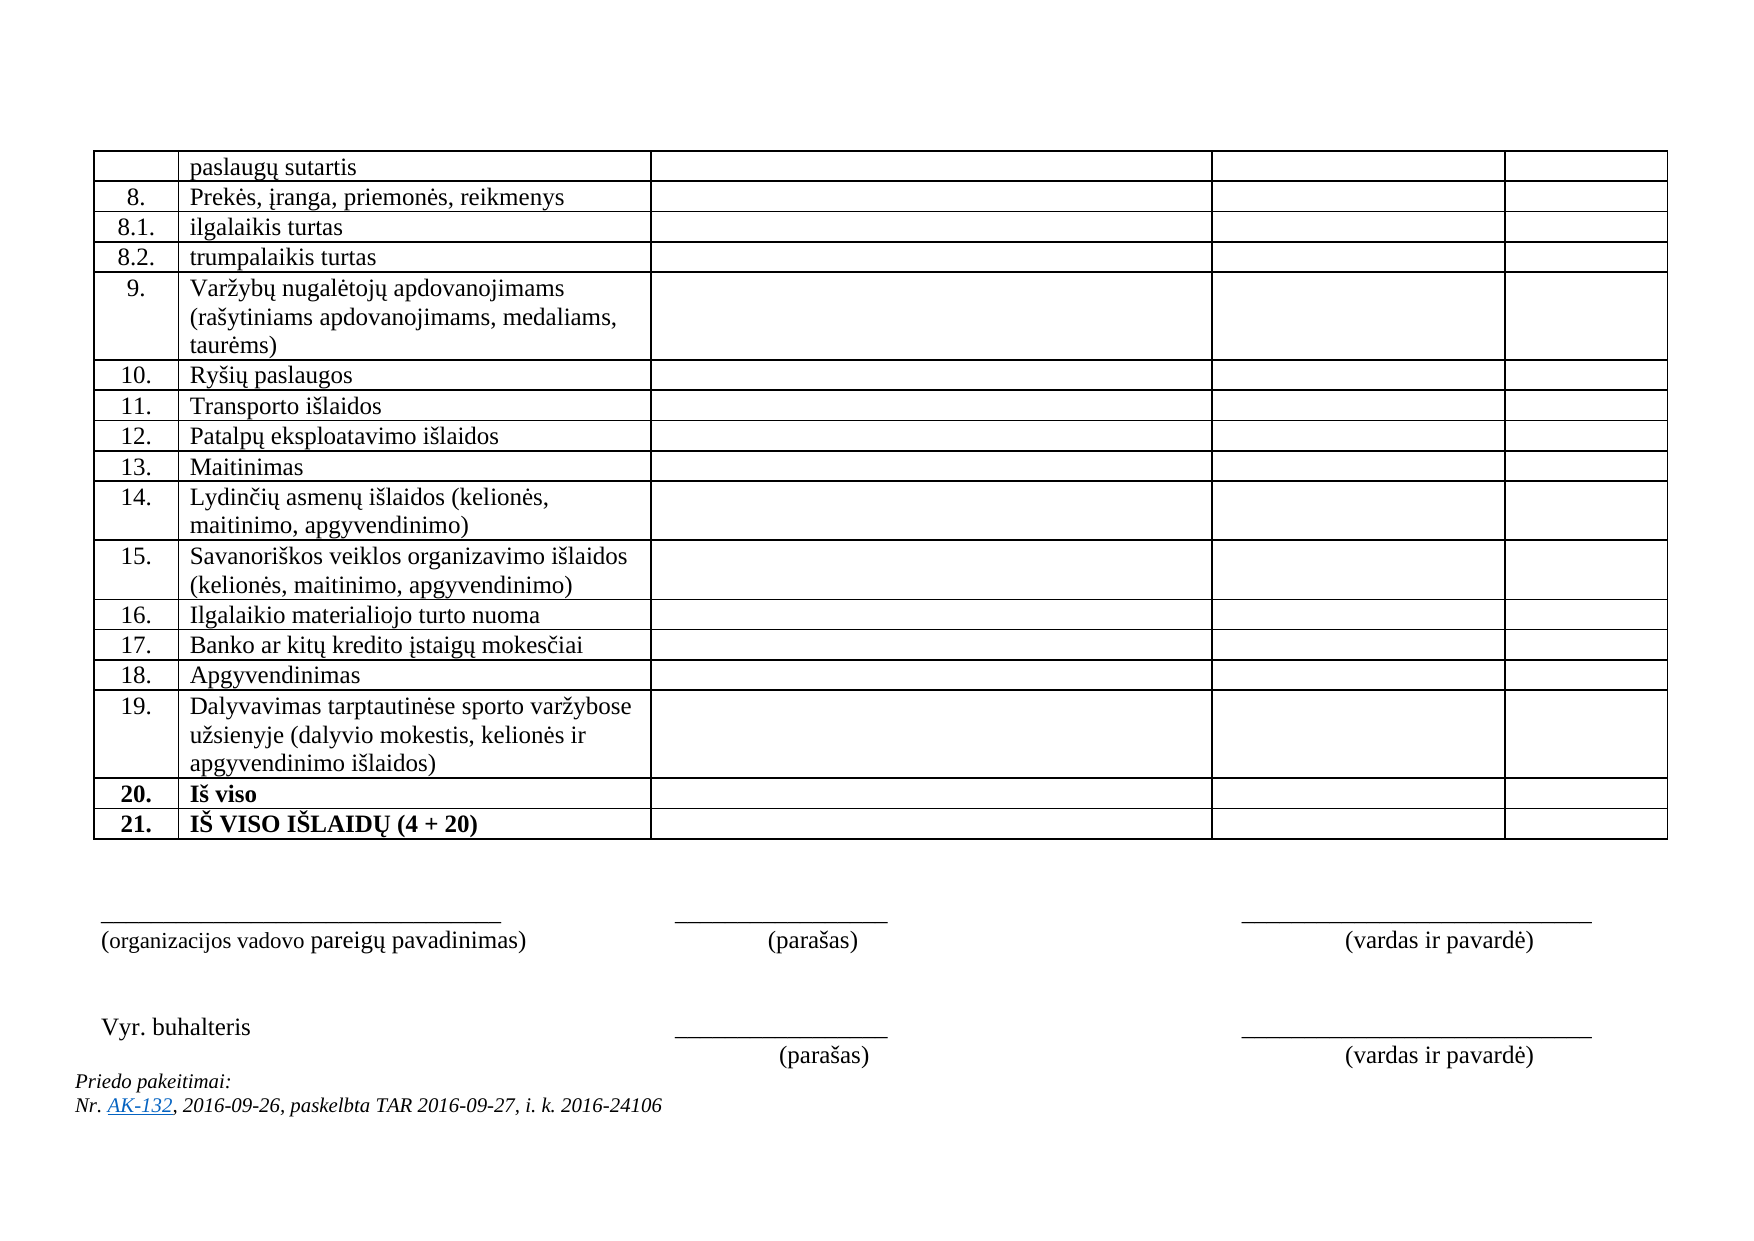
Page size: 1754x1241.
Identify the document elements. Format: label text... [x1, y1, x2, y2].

table_cell Patalpų eksploatavimo išlaidos [179, 421, 650, 450]
table_cell Iš viso [179, 779, 650, 807]
table_cell [1213, 391, 1504, 420]
table_cell [652, 661, 1211, 689]
text Vyr. buhalteris _________________ ____________________________ [75, 1012, 1660, 1041]
table_cell [1213, 691, 1504, 777]
table_cell 7. [95, 152, 178, 180]
table_cell [1213, 809, 1504, 838]
table_cell [652, 452, 1211, 480]
table_cell [1213, 243, 1504, 271]
table_cell [1506, 779, 1667, 807]
table_cell 8.2. [95, 243, 178, 271]
table_cell ilgalaikis turtas [179, 212, 650, 241]
table_cell [652, 809, 1211, 838]
table_cell [652, 152, 1211, 180]
table_cell 21. [95, 809, 178, 838]
table_cell [1506, 630, 1667, 659]
table_cell 9. [95, 273, 178, 359]
table_cell [1213, 361, 1504, 389]
table_cell Savanoriškos veiklos organizavimo išlaidos (kelionės, maitinimo, apgyvendinimo) [179, 541, 650, 598]
table_cell trumpalaikis turtas [179, 243, 650, 271]
table_cell 8.1. [95, 212, 178, 241]
table_cell [1506, 421, 1667, 450]
table_cell [652, 182, 1211, 211]
table_cell 10. [95, 361, 178, 389]
table_cell [652, 600, 1211, 629]
table_cell Apgyvendinimas [179, 661, 650, 689]
table_cell [1506, 273, 1667, 359]
table_cell [1506, 691, 1667, 777]
table_cell [652, 482, 1211, 539]
table_cell [652, 391, 1211, 420]
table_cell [179, 152, 650, 180]
table_cell Prekės, įranga, priemonės, reikmenys [179, 182, 650, 211]
text Nr. AK-132, 2016-09-26, paskelbta TAR 2016-09-27, i. k. 2016-24106 [75, 1093, 1660, 1117]
table_cell [1213, 152, 1504, 180]
table_cell 17. [95, 630, 178, 659]
table_cell [652, 361, 1211, 389]
table_cell [1506, 243, 1667, 271]
table_cell [1506, 600, 1667, 629]
table_cell Ryšių paslaugos [179, 361, 650, 389]
table_cell [1506, 391, 1667, 420]
table_cell [652, 421, 1211, 450]
text Priedo pakeitimai: [75, 1069, 1660, 1093]
table_cell 16. [95, 600, 178, 629]
table_cell [652, 779, 1211, 807]
table_cell [652, 243, 1211, 271]
table_cell [1213, 482, 1504, 539]
table_cell 18. [95, 661, 178, 689]
table_cell [1506, 182, 1667, 211]
table_cell [652, 691, 1211, 777]
text (parašas) (vardas ir pavardė) [75, 1041, 1660, 1069]
table_cell 8. [95, 182, 178, 211]
table_cell [1213, 212, 1504, 241]
text (organizacijos vadovo pareigų pavadinimas) (parašas) (vardas ir pavardė) [75, 926, 1660, 954]
table_cell Varžybų nugalėtojų apdovanojimams (rašytiniams apdovanojimams, medaliams, taurėms) [179, 273, 650, 359]
table_cell 11. [95, 391, 178, 420]
table_cell [1506, 212, 1667, 241]
table_cell [1213, 541, 1504, 598]
table_cell [1213, 421, 1504, 450]
table_cell [652, 273, 1211, 359]
table_cell [1506, 152, 1667, 180]
table_cell [652, 212, 1211, 241]
table_cell 15. [95, 541, 178, 598]
table_cell [1213, 452, 1504, 480]
table_cell IŠ VISO IŠLAIDŲ (4 + 20) [179, 809, 650, 838]
table_cell [1506, 452, 1667, 480]
table_cell [1506, 661, 1667, 689]
table_cell [1213, 630, 1504, 659]
table_cell Ilgalaikio materialiojo turto nuoma [179, 600, 650, 629]
table_cell [1213, 600, 1504, 629]
table_cell Transporto išlaidos [179, 391, 650, 420]
text ________________________________ _________________ ____________________________ [75, 897, 1660, 926]
table_cell 20. [95, 779, 178, 807]
table_cell Dalyvavimas tarptautinėse sporto varžybose užsienyje (dalyvio mokestis, kelionės ir apgyvendinimo išlaidos) [179, 691, 650, 777]
table_cell Lydinčių asmenų išlaidos (kelionės, maitinimo, apgyvendinimo) [179, 482, 650, 539]
table_cell [1506, 361, 1667, 389]
table_cell [652, 541, 1211, 598]
table_cell [1213, 273, 1504, 359]
table_cell 19. [95, 691, 178, 777]
table_cell Banko ar kitų kredito įstaigų mokesčiai [179, 630, 650, 659]
table_cell 12. [95, 421, 178, 450]
table_cell [1213, 779, 1504, 807]
table_cell [1506, 541, 1667, 598]
table_cell [1213, 661, 1504, 689]
table_cell [1506, 809, 1667, 838]
table_cell [652, 630, 1211, 659]
table_cell [1213, 182, 1504, 211]
table_cell 13. [95, 452, 178, 480]
table_cell [1506, 482, 1667, 539]
table_cell Maitinimas [179, 452, 650, 480]
table_cell 14. [95, 482, 178, 539]
